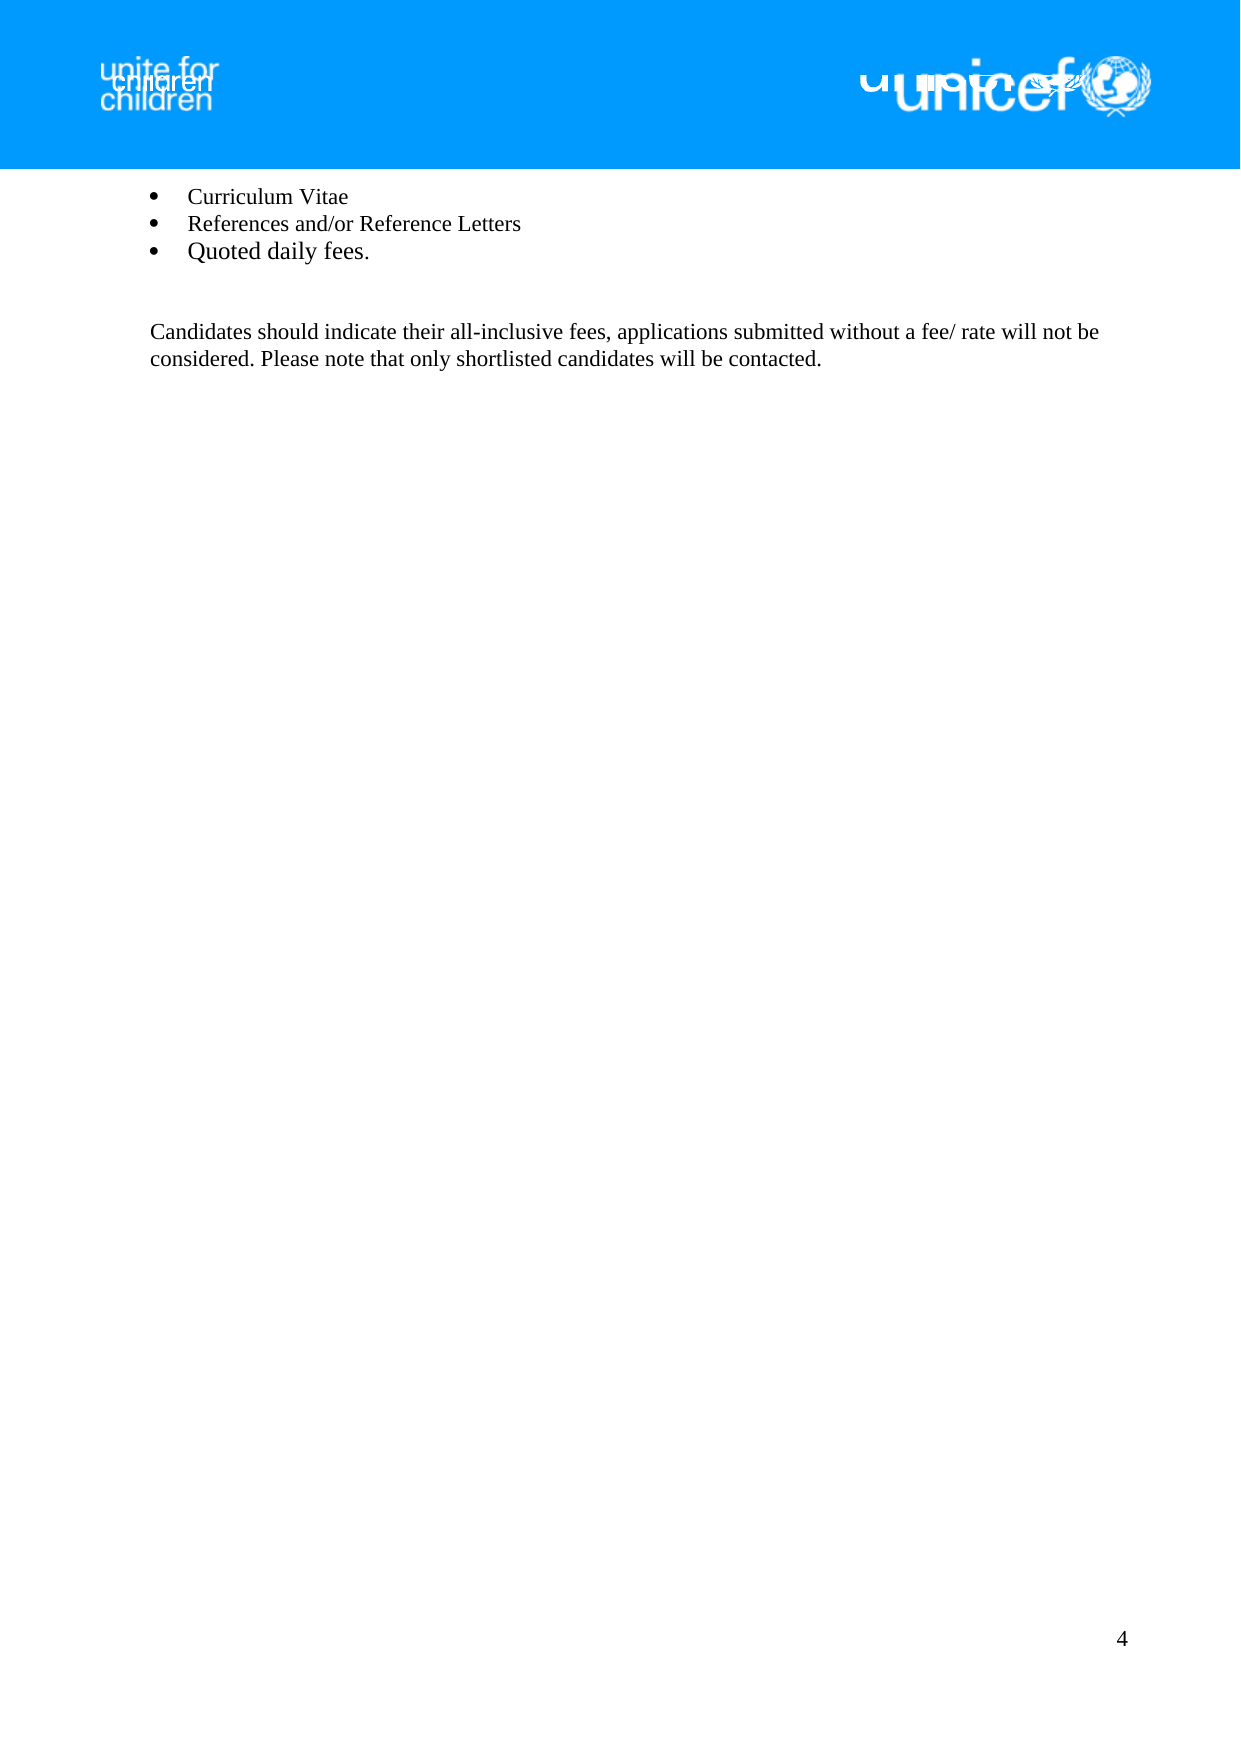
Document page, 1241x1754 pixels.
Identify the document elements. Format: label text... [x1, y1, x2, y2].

list Curriculum Vitae [150, 183, 1128, 210]
list References and/or Reference Letters [150, 210, 1128, 236]
picture [101, 56, 1153, 119]
text Candidates should indicate their all-inclusive fees, applications submitted without a fee/ rate will not be considered. Please note that only shortlisted candidates will be contacted. [150, 317, 1128, 372]
list Quoted daily fees. [150, 236, 1128, 265]
